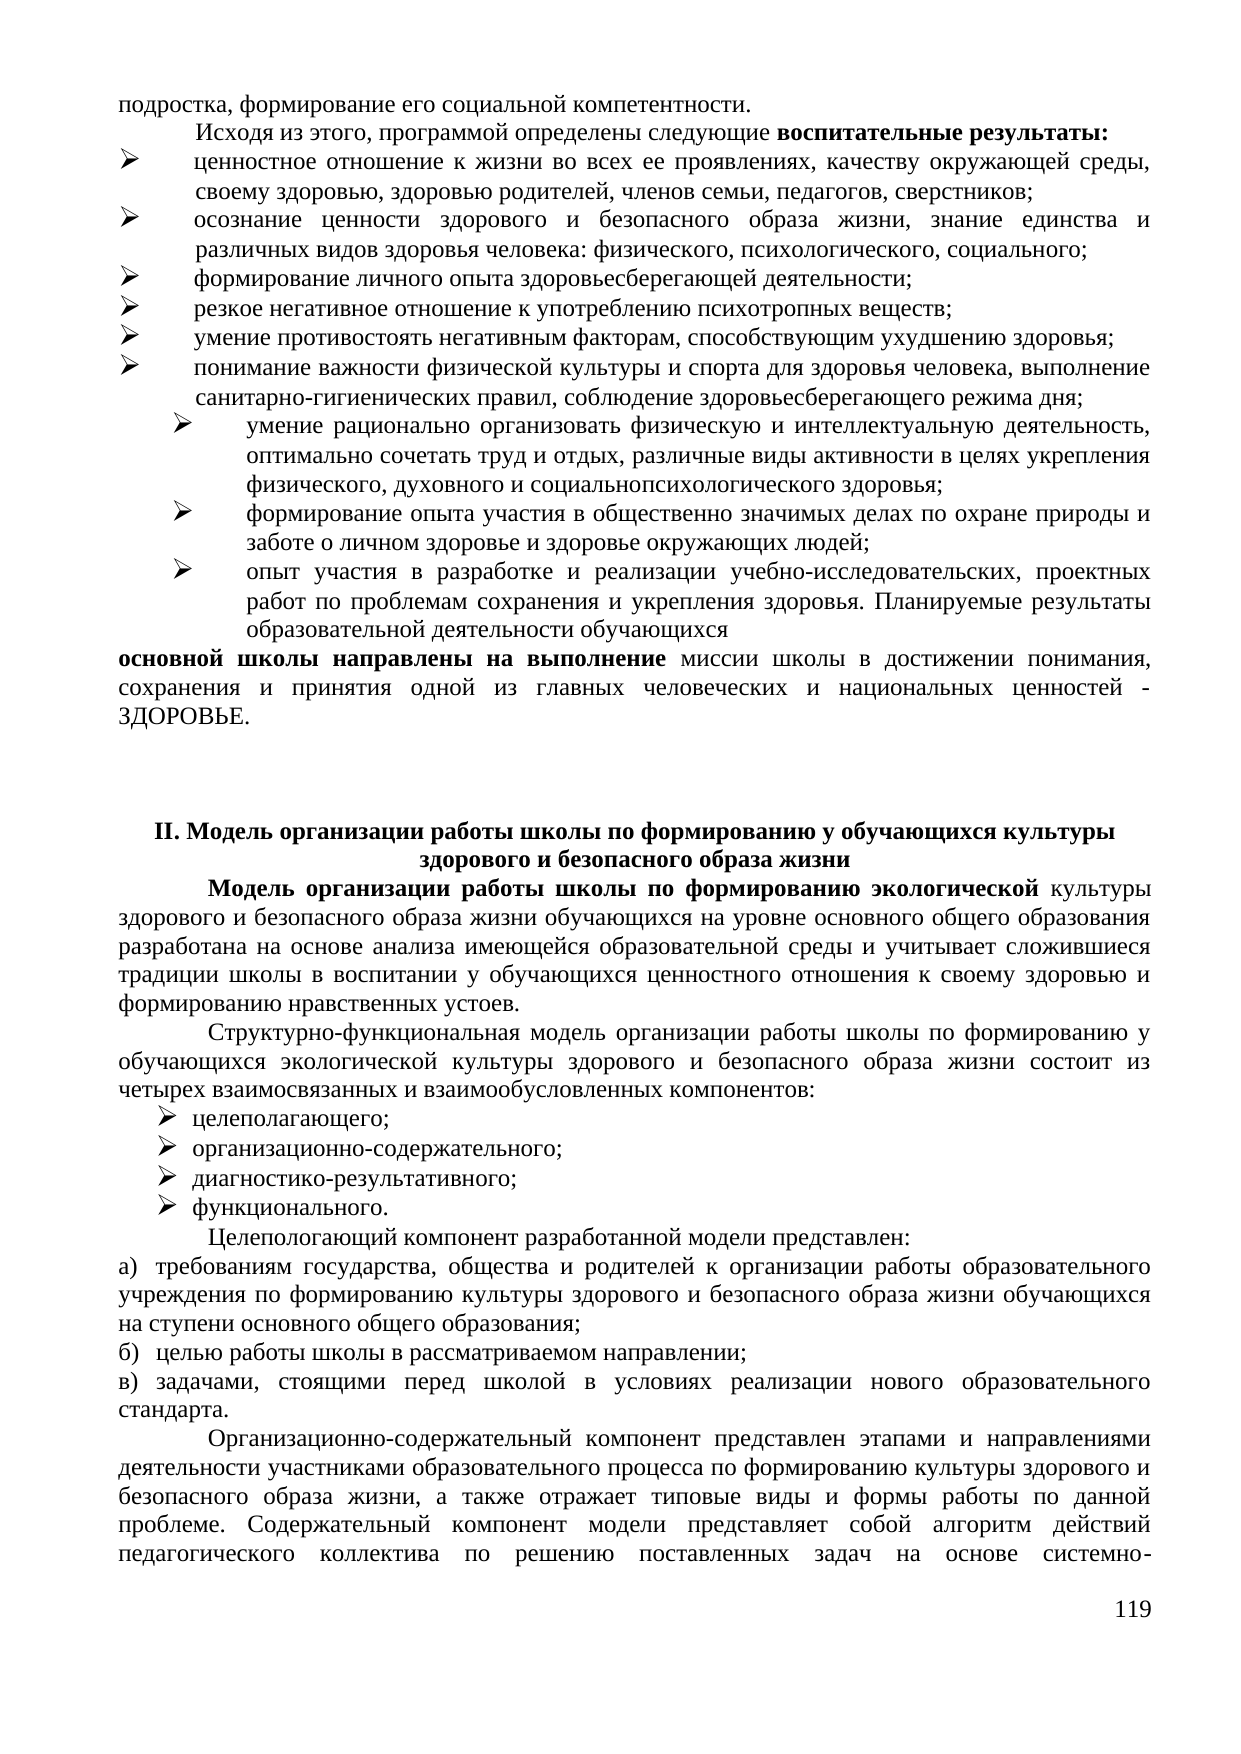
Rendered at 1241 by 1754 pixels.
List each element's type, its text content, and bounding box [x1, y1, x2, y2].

list резкое негативное отношение к употреблению психотропных веществ; [118, 293, 1152, 322]
list опыт участия в разработке и реализации учебно-исследовательских, проектных работ по проблемам сохранения и укрепления здоровья. Планируемые результаты образовательной деятельности обучающихся [171, 556, 1152, 643]
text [118, 1423, 1152, 1567]
text Целепологающий компонент разработанной модели представлен: [118, 1222, 1152, 1251]
list понимание важности физической культуры и спорта для здоровья человека, выполнение санитарно-гигиенических правил, соблюдение здоровьесберегающего режима дня; [118, 352, 1152, 411]
text основной школы направлены на выполнение миссии школы в достижении понимания, сохранения и принятия одной из главных человеческих и национальных ценностей - ЗДОРОВЬЕ. [118, 643, 1152, 729]
text а) требованиям государства, общества и родителей к организации работы образовательного учреждения по формированию культуры здорового и безопасного образа жизни обучающихся на ступени основного общего образования; [118, 1251, 1152, 1337]
list организационно-содержательного; [156, 1133, 1152, 1163]
list формирование личного опыта здоровьесберегающей деятельности; [118, 263, 1152, 293]
list умение рационально организовать физическую и интеллектуальную деятельность, оптимально сочетать труд и отдых, различные виды активности в целях укрепления физического, духовного и социальнопсихологического здоровья; [171, 411, 1152, 498]
text в) задачами, стоящими перед школой в условиях реализации нового образовательного стандарта. [118, 1366, 1152, 1423]
text Структурно-функциональная модель организации работы школы по формированию у обучающихся экологической культуры здорового и безопасного образа жизни состоит из четырех взаимосвязанных и взаимообусловленных компонентов: [118, 1017, 1152, 1103]
list диагностико-результативного; [156, 1163, 1152, 1192]
list целеполагающего; [156, 1103, 1152, 1133]
list ценностное отношение к жизни во всех ее проявлениях, качеству окружающей среды, своему здоровью, здоровью родителей, членов семьи, педагогов, сверстников; [118, 146, 1152, 204]
text II. Модель организации работы школы по формированию у обучающихся культуры здорового и безопасного образа жизни [118, 816, 1152, 873]
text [118, 89, 1152, 117]
list функционального. [156, 1192, 1152, 1222]
list формирование опыта участия в общественно значимых делах по охране природы и заботе о личном здоровье и здоровье окружающих людей; [171, 498, 1152, 556]
list осознание ценности здорового и безопасного образа жизни, знание единства и различных видов здоровья человека: физического, психологического, социального; [118, 204, 1152, 263]
text Исходя из этого, программой определены следующие воспитательные результаты: [118, 117, 1152, 146]
text б) целью работы школы в рассматриваемом направлении; [118, 1337, 1152, 1366]
text Модель организации работы школы по формированию экологической культуры здорового и безопасного образа жизни обучающихся на уровне основного общего образования разработана на основе анализа имеющейся образовательной среды и учитывает сложившиеся традиции школы в воспитании у обучающихся ценностного отношения к своему здоровью и формированию нравственных устоев. [118, 873, 1152, 1017]
list умение противостоять негативным факторам, способствующим ухудшению здоровья; [118, 322, 1152, 352]
